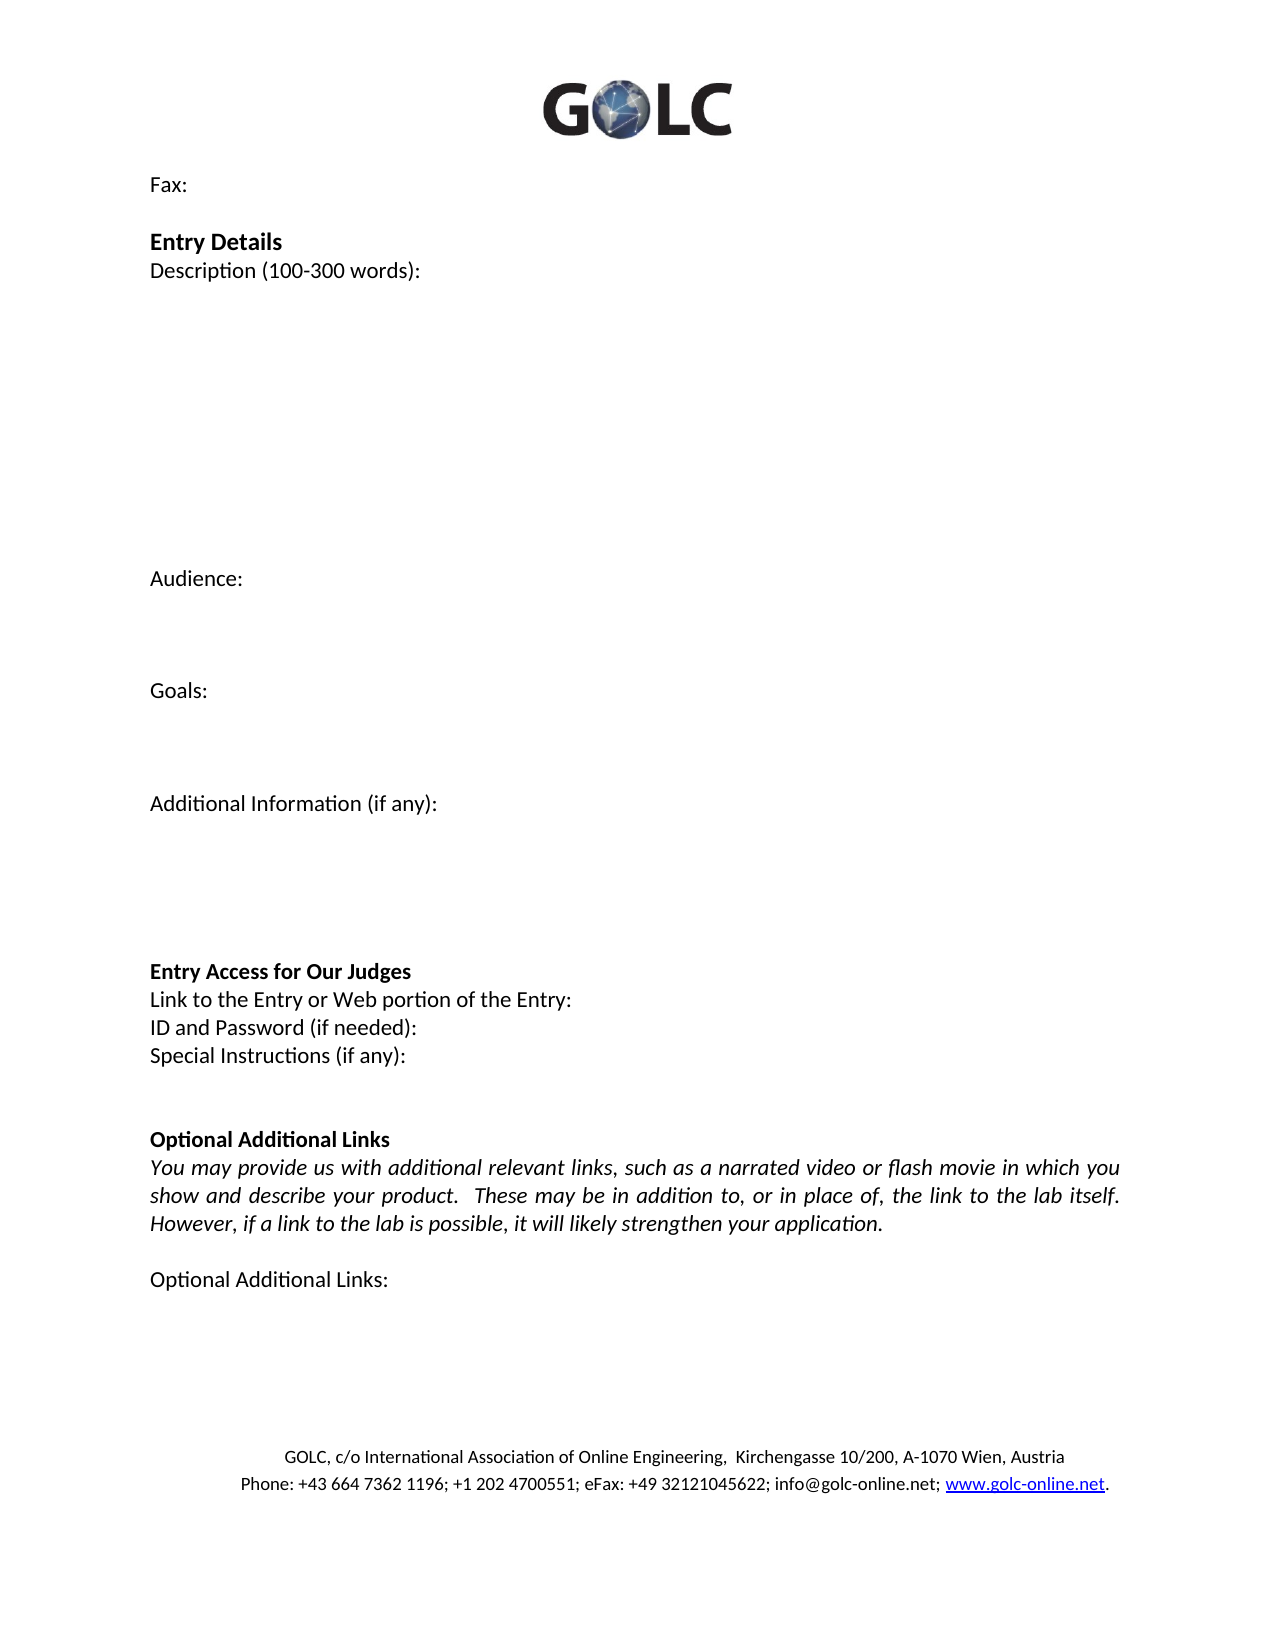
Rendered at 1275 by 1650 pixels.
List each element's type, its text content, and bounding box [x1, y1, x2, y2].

text Entry Access for Our Judges [150, 957, 1125, 985]
text Special Instructions (if any): [150, 1041, 1125, 1069]
text Description (100-300 words): [150, 256, 1125, 284]
text Additional Information (if any): [150, 789, 1125, 817]
text Optional Additional Links [150, 1125, 1125, 1153]
text Optional Additional Links: [150, 1265, 1125, 1293]
text ID and Password (if needed): [150, 1013, 1125, 1041]
text Entry Details [150, 226, 1125, 256]
text You may provide us with additional relevant links, such as a narrated video or flash movie in which you show and describe your product. These may be in addition to, or in place of, the link to the lab itself. However, if a link to the lab is possible, it will likely strengthen your application. [150, 1153, 1125, 1237]
text Goals: [150, 677, 1125, 705]
text Link to the Entry or Web portion of the Entry: [150, 985, 1125, 1013]
picture [536, 75, 739, 142]
text Fax: [150, 170, 1125, 198]
text Audience: [150, 564, 1125, 593]
